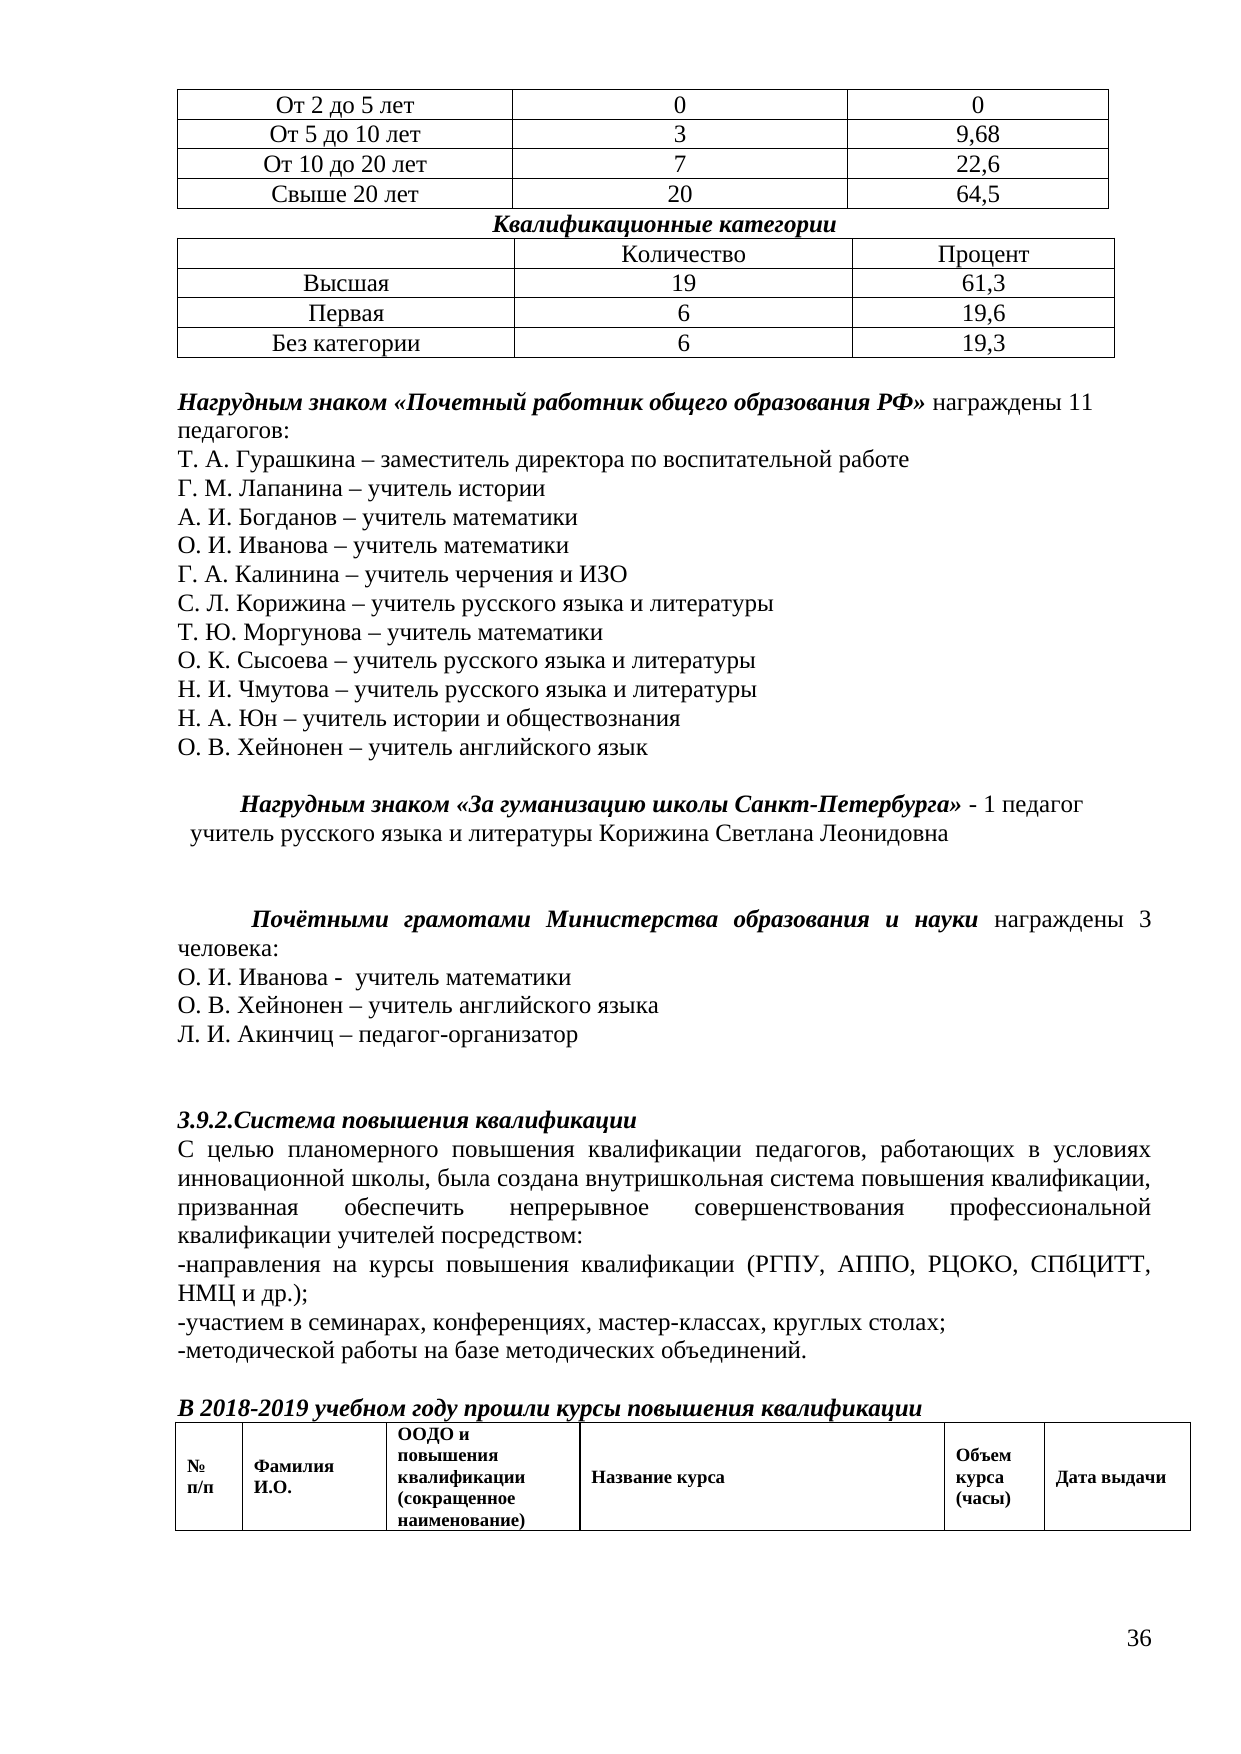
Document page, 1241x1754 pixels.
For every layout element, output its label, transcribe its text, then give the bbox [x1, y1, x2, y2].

text О. В. Хейнонен – учитель английского языка [177, 990, 1152, 1019]
table_cell Первая [178, 298, 514, 327]
text Т. А. Гурашкина – заместитель директора по воспитательной работе [177, 444, 1152, 473]
table_cell 61,3 [853, 269, 1114, 297]
text С целью планомерного повышения квалификации педагогов, работающих в условиях инновационной школы, была создана внутришкольная система повышения квалификации, призванная обеспечить непрерывное совершенствования профессиональной квалификации учителей посредством: [177, 1134, 1152, 1249]
table_cell Без категории [178, 328, 514, 357]
text А. И. Богданов – учитель математики [177, 502, 1152, 530]
text Н. А. Юн – учитель истории и обществознания [177, 703, 1152, 732]
table_cell Свыше 20 лет [178, 179, 512, 208]
table_cell 6 [515, 298, 852, 327]
table_header Объем курса (часы) [945, 1423, 1044, 1530]
text О. В. Хейнонен – учитель английского язык [177, 732, 1152, 760]
text -участием в семинарах, конференциях, мастер-классах, круглых столах; [177, 1307, 1152, 1335]
text О. И. Иванова – учитель математики [177, 530, 1152, 559]
table_header Количество [515, 239, 852, 267]
table_header Фамилия И.О. [243, 1423, 386, 1530]
text Квалификационные категории [177, 209, 1152, 238]
text учитель русского языка и литературы Корижина Светлана Леонидовна [177, 818, 1152, 847]
text О. И. Иванова - учитель математики [177, 962, 1152, 990]
table_cell 19,3 [853, 328, 1114, 357]
table_cell 0 [848, 90, 1108, 118]
text Почётными грамотами Министерства образования и науки награждены 3 человека: [177, 904, 1152, 962]
text Л. И. Акинчиц – педагог-организатор [177, 1019, 1152, 1048]
text О. К. Сысоева – учитель русского языка и литературы [177, 645, 1152, 674]
table_cell 6 [515, 328, 852, 357]
table_cell Высшая [178, 269, 514, 297]
table_cell 3 [513, 120, 847, 148]
table_cell От 2 до 5 лет [178, 90, 512, 118]
table_cell 0 [513, 90, 847, 118]
text Нагрудным знаком «Почетный работник общего образования РФ» награждены 11 педагогов: [177, 387, 1152, 444]
text С. Л. Корижина – учитель русского языка и литературы [177, 588, 1152, 617]
table_cell 7 [513, 149, 847, 178]
table_cell 20 [513, 179, 847, 208]
table_cell 9,68 [848, 120, 1108, 148]
table_header ООДО и повышения квалификации (сокращенное наименование) [387, 1423, 579, 1530]
text 3.9.2.Система повышения квалификации [177, 1105, 1152, 1134]
text Т. Ю. Моргунова – учитель математики [177, 617, 1152, 645]
table_cell 19 [515, 269, 852, 297]
table_cell От 5 до 10 лет [178, 120, 512, 148]
table_header [178, 239, 514, 267]
table_cell 22,6 [848, 149, 1108, 178]
text Г. А. Калинина – учитель черчения и ИЗО [177, 559, 1152, 588]
text В 2018-2019 учебном году прошли курсы повышения квалификации [177, 1393, 1152, 1422]
text Г. М. Лапанина – учитель истории [177, 473, 1152, 502]
table_cell От 10 до 20 лет [178, 149, 512, 178]
table_header Название курса [581, 1423, 944, 1530]
table_cell 64,5 [848, 179, 1108, 208]
table_cell 19,6 [853, 298, 1114, 327]
text -методической работы на базе методических объединений. [177, 1335, 1152, 1364]
table_header № п/п [176, 1423, 242, 1530]
text -направления на курсы повышения квалификации (РГПУ, АППО, РЦОКО, СПбЦИТТ, НМЦ и др.); [177, 1249, 1152, 1307]
text Н. И. Чмутова – учитель русского языка и литературы [177, 674, 1152, 703]
table_header Дата выдачи [1045, 1423, 1190, 1530]
text Нагрудным знаком «За гуманизацию школы Санкт-Петербурга» - 1 педагог [177, 789, 1152, 818]
table_header Процент [853, 239, 1114, 267]
